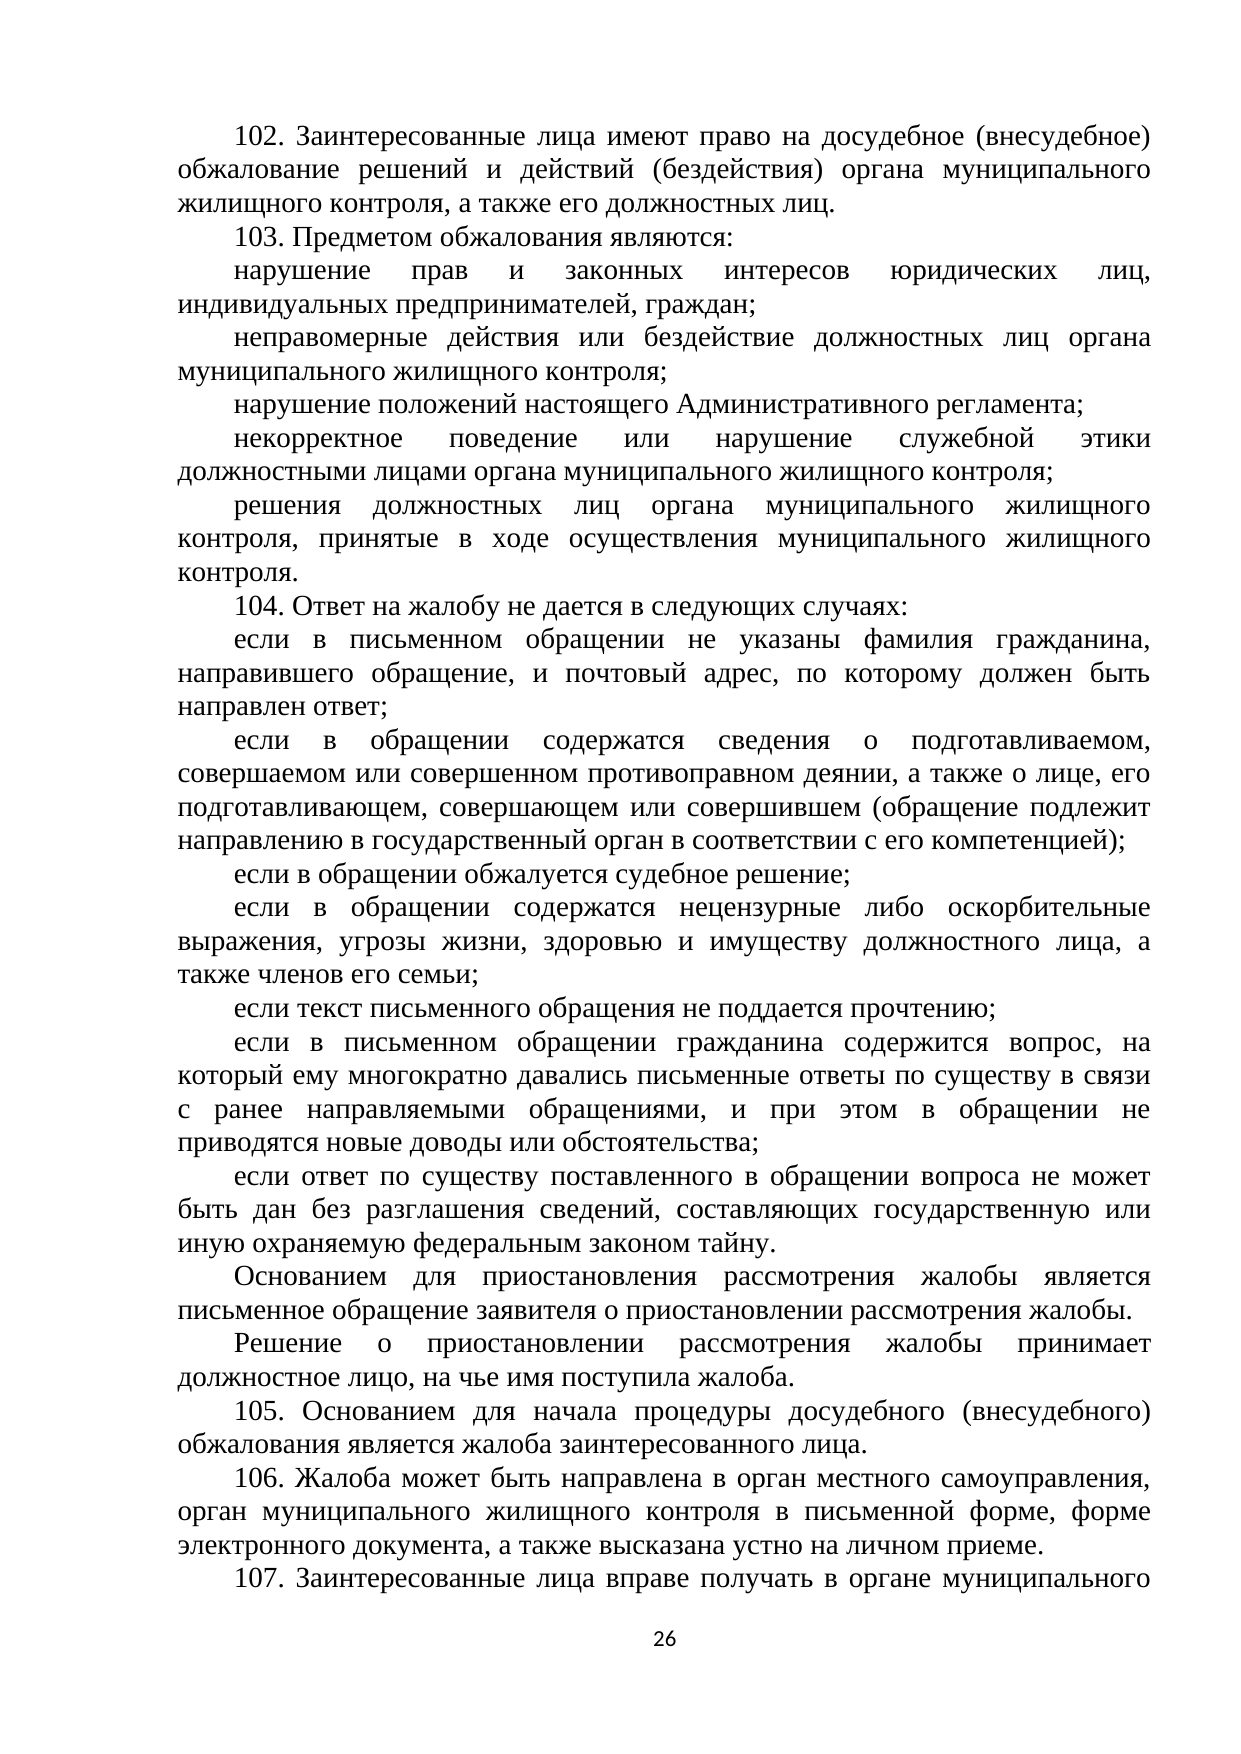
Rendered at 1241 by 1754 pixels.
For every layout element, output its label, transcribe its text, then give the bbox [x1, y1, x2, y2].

text 104. Ответ на жалобу не дается в следующих случаях: [177, 588, 1152, 621]
text если в обращении содержатся нецензурные либо оскорбительные выражения, угрозы жизни, здоровью и имуществу должностного лица, а также членов его семьи; [177, 889, 1152, 990]
text если в письменном обращении гражданина содержится вопрос, на который ему многократно давались письменные ответы по существу в связи с ранее направляемыми обращениями, и при этом в обращении не приводятся новые доводы или обстоятельства; [177, 1024, 1152, 1158]
text если в обращении содержатся сведения о подготавливаемом, совершаемом или совершенном противоправном деянии, а также о лице, его подготавливающем, совершающем или совершившем (обращение подлежит направлению в государственный орган в соответствии с его компетенцией); [177, 722, 1152, 856]
text некорректное поведение или нарушение служебной этики должностными лицами органа муниципального жилищного контроля; [177, 420, 1152, 487]
text 102. Заинтересованные лица имеют право на досудебное (внесудебное) обжалование решений и действий (бездействия) органа муниципального жилищного контроля, а также его должностных лиц. [177, 118, 1152, 219]
text 105. Основанием для начала процедуры досудебного (внесудебного) обжалования является жалоба заинтересованного лица. [177, 1393, 1152, 1460]
text неправомерные действия или бездействие должностных лиц органа муниципального жилищного контроля; [177, 319, 1152, 386]
text нарушение прав и законных интересов юридических лиц, индивидуальных предпринимателей, граждан; [177, 252, 1152, 319]
text если ответ по существу поставленного в обращении вопроса не может быть дан без разглашения сведений, составляющих государственную или иную охраняемую федеральным законом тайну. [177, 1158, 1152, 1258]
text если в письменном обращении не указаны фамилия гражданина, направившего обращение, и почтовый адрес, по которому должен быть направлен ответ; [177, 621, 1152, 722]
text если в обращении обжалуется судебное решение; [177, 856, 1152, 889]
text Основанием для приостановления рассмотрения жалобы является письменное обращение заявителя о приостановлении рассмотрения жалобы. [177, 1258, 1152, 1326]
text решения должностных лиц органа муниципального жилищного контроля, принятые в ходе осуществления муниципального жилищного контроля. [177, 487, 1152, 588]
text если текст письменного обращения не поддается прочтению; [177, 990, 1152, 1024]
text нарушение положений настоящего Административного регламента; [177, 386, 1152, 420]
text 103. Предметом обжалования являются: [177, 219, 1152, 252]
text Решение о приостановлении рассмотрения жалобы принимает должностное лицо, на чье имя поступила жалоба. [177, 1326, 1152, 1393]
text 106. Жалоба может быть направлена в орган местного самоуправления, орган муниципального жилищного контроля в письменной форме, форме электронного документа, а также высказана устно на личном приеме. [177, 1460, 1152, 1560]
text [177, 1560, 1152, 1594]
